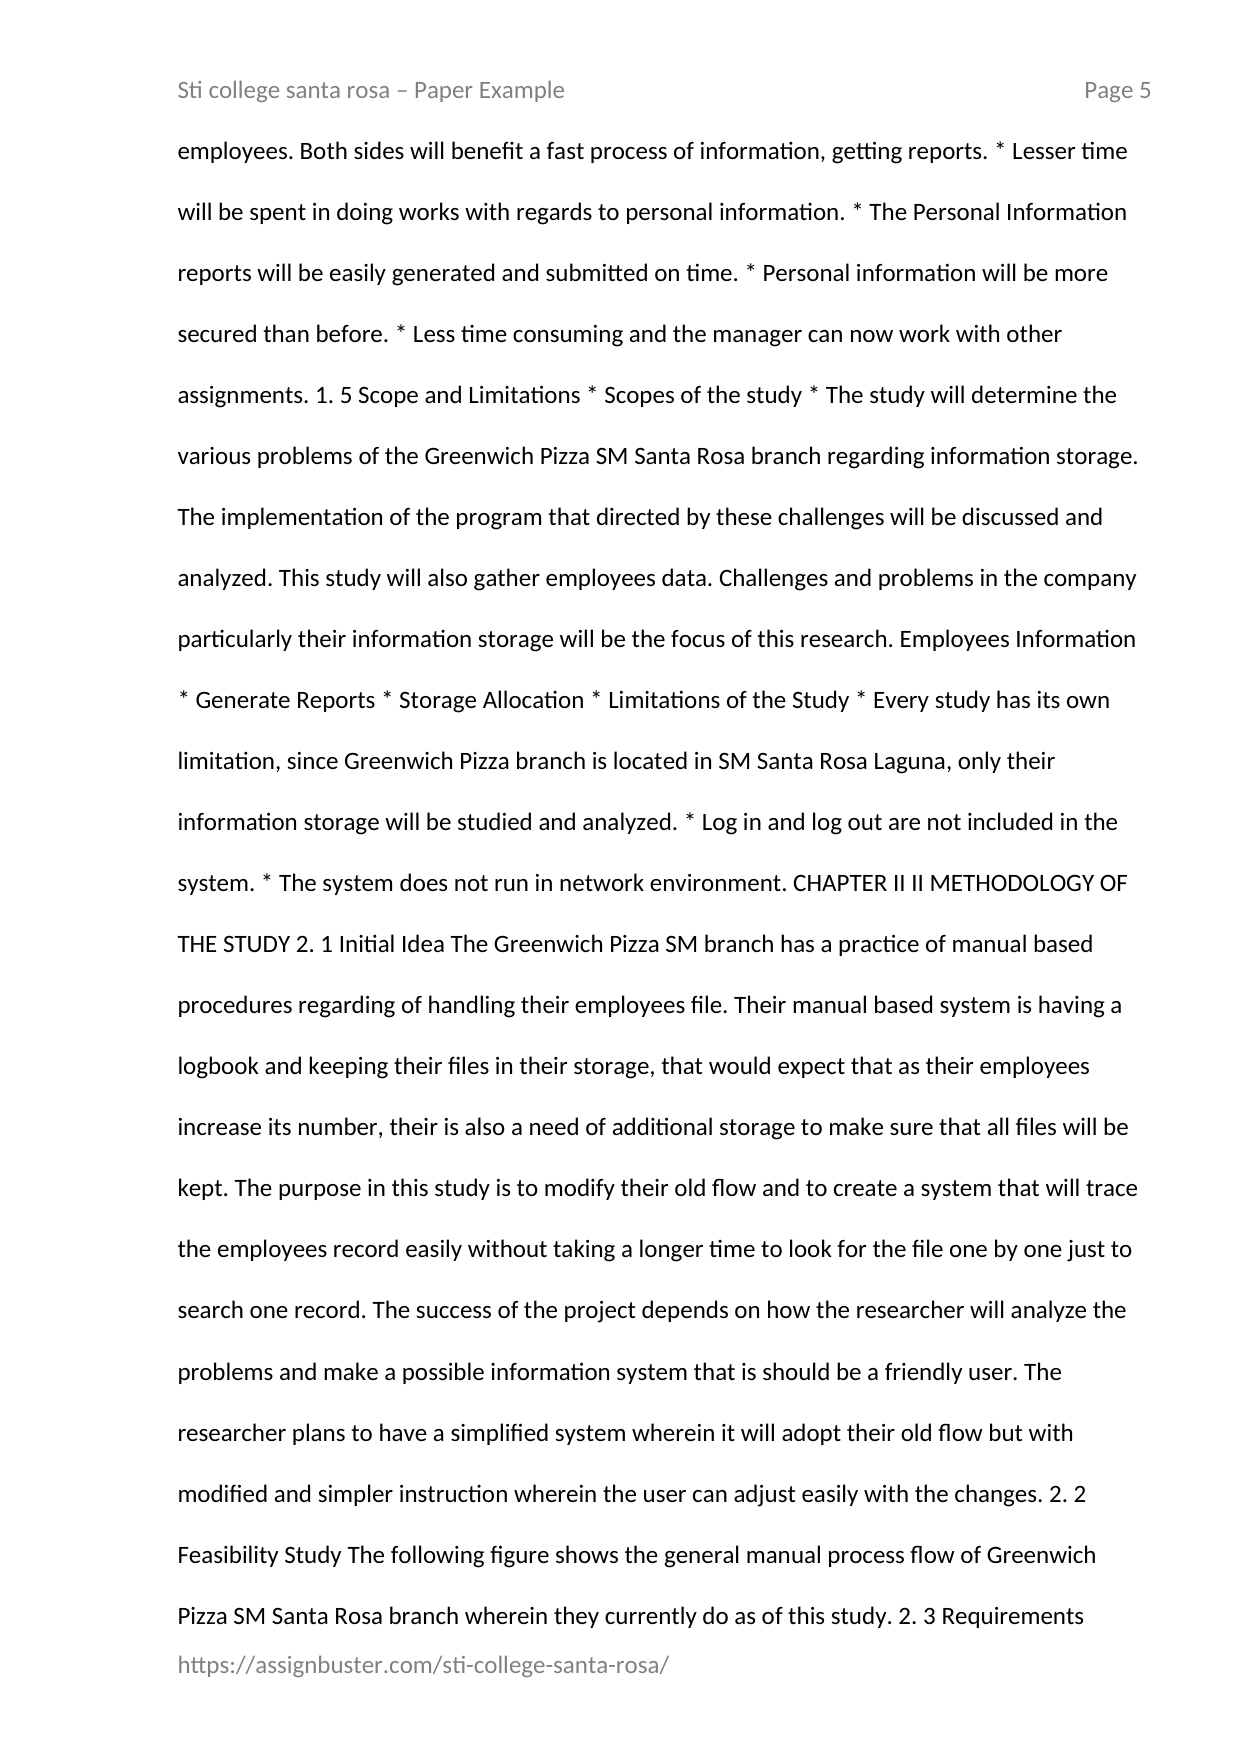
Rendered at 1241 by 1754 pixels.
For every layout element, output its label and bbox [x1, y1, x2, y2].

text [177, 135, 1152, 1630]
